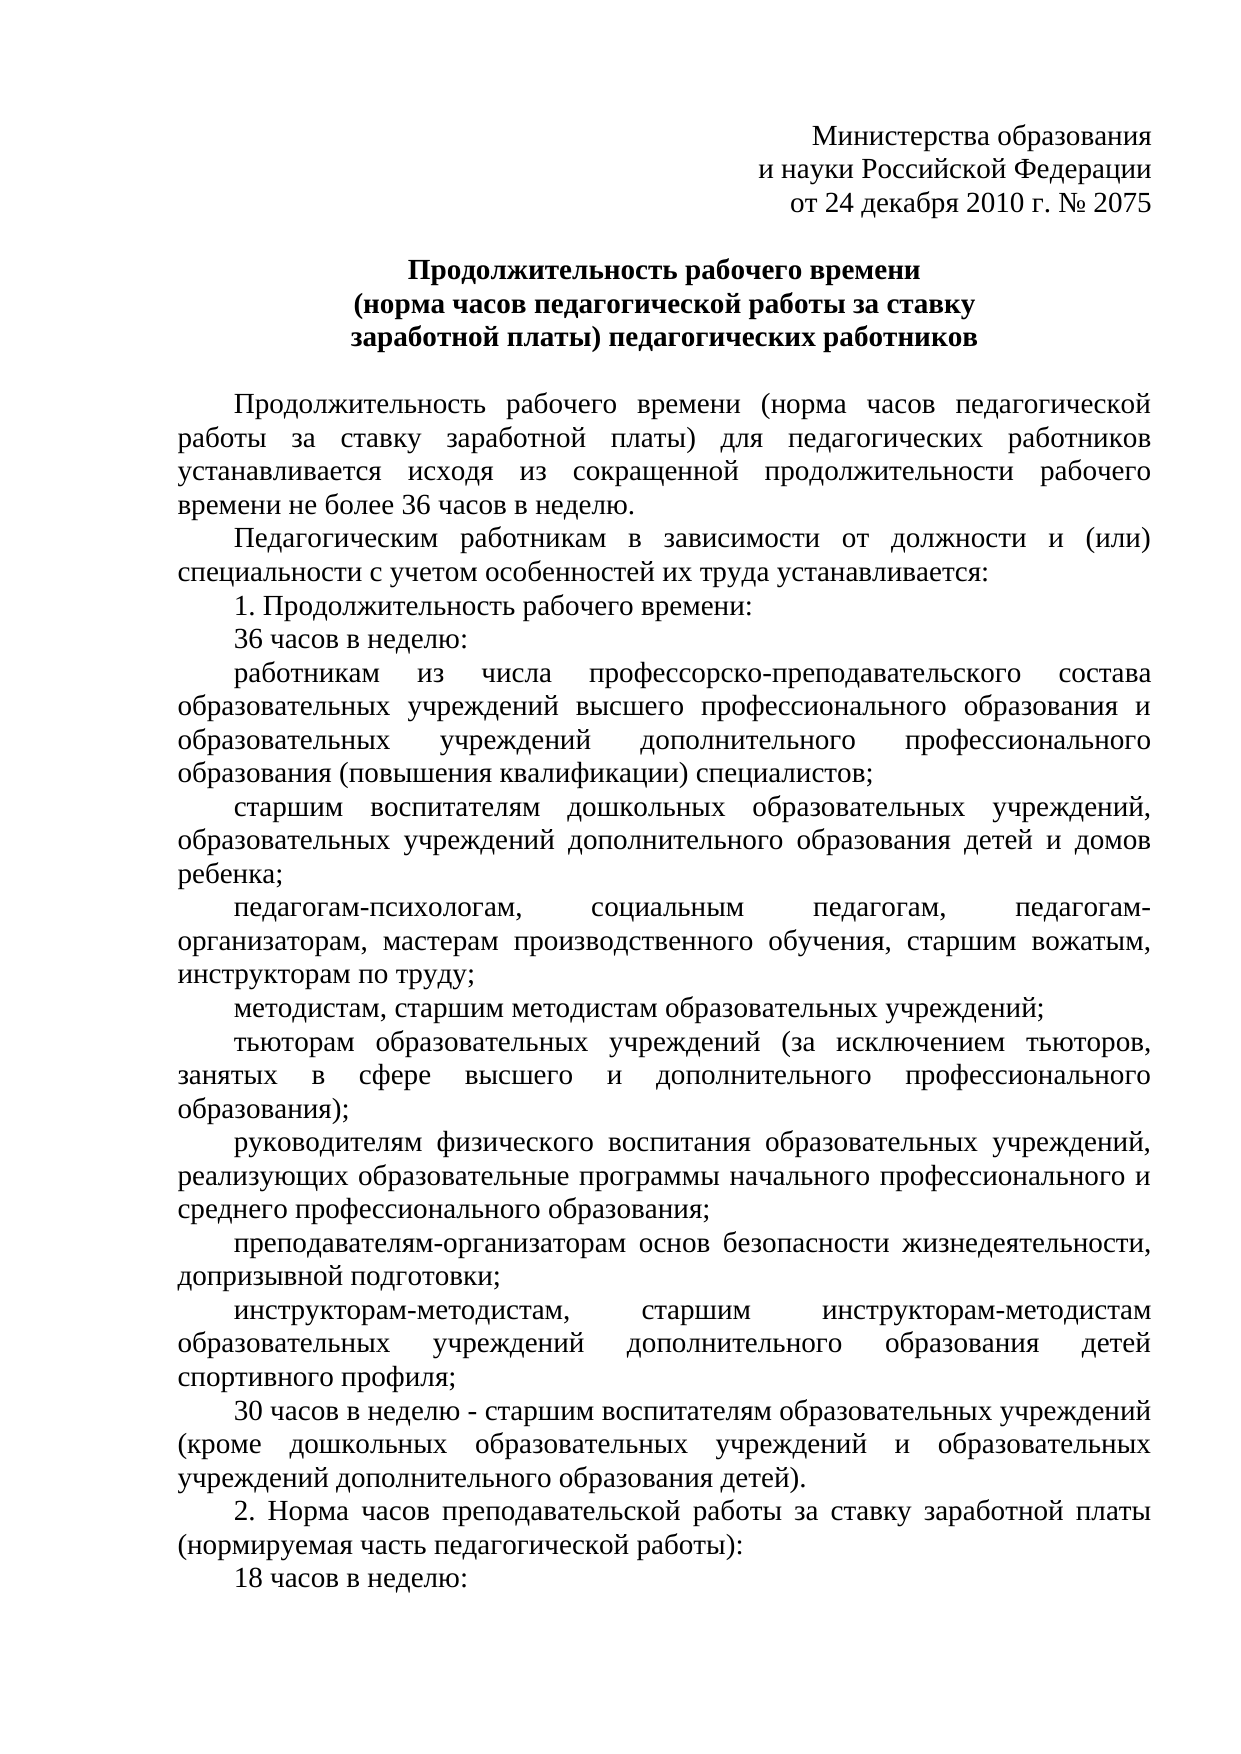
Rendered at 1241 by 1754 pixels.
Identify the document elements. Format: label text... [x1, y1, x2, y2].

text и науки Российской Федерации [177, 152, 1152, 185]
text Педагогическим работникам в зависимости от должности и (или) специальности с учетом особенностей их труда устанавливается: [177, 521, 1152, 588]
text Продолжительность рабочего времени (норма часов педагогической работы за ставку заработной платы) для педагогических работников устанавливается исходя из сокращенной продолжительности рабочего времени не более 36 часов в неделю. [177, 386, 1152, 521]
text методистам, старшим методистам образовательных учреждений; [177, 990, 1152, 1024]
text Продолжительность рабочего времени [177, 252, 1152, 286]
text заработной платы) педагогических работников [177, 319, 1152, 353]
text (норма часов педагогической работы за ставку [177, 286, 1152, 319]
text педагогам-психологам, социальным педагогам, педагогам-организаторам, мастерам производственного обучения, старшим вожатым, инструкторам по труду; [177, 889, 1152, 990]
text от 24 декабря 2010 г. № 2075 [177, 185, 1152, 219]
text 30 часов в неделю - старшим воспитателям образовательных учреждений (кроме дошкольных образовательных учреждений и образовательных учреждений дополнительного образования детей). [177, 1393, 1152, 1493]
text Министерства образования [177, 118, 1152, 152]
text 2. Норма часов преподавательской работы за ставку заработной платы (нормируемая часть педагогической работы): [177, 1493, 1152, 1560]
text инструкторам-методистам, старшим инструкторам-методистам образовательных учреждений дополнительного образования детей спортивного профиля; [177, 1292, 1152, 1393]
text 1. Продолжительность рабочего времени: [177, 588, 1152, 621]
text 18 часов в неделю: [177, 1560, 1152, 1594]
text старшим воспитателям дошкольных образовательных учреждений, образовательных учреждений дополнительного образования детей и домов ребенка; [177, 789, 1152, 889]
text преподавателям-организаторам основ безопасности жизнедеятельности, допризывной подготовки; [177, 1225, 1152, 1292]
text работникам из числа профессорско-преподавательского состава образовательных учреждений высшего профессионального образования и образовательных учреждений дополнительного профессионального образования (повышения квалификации) специалистов; [177, 655, 1152, 789]
text 36 часов в неделю: [177, 621, 1152, 655]
text руководителям физического воспитания образовательных учреждений, реализующих образовательные программы начального профессионального и среднего профессионального образования; [177, 1124, 1152, 1225]
text тьюторам образовательных учреждений (за исключением тьюторов, занятых в сфере высшего и дополнительного профессионального образования); [177, 1024, 1152, 1124]
